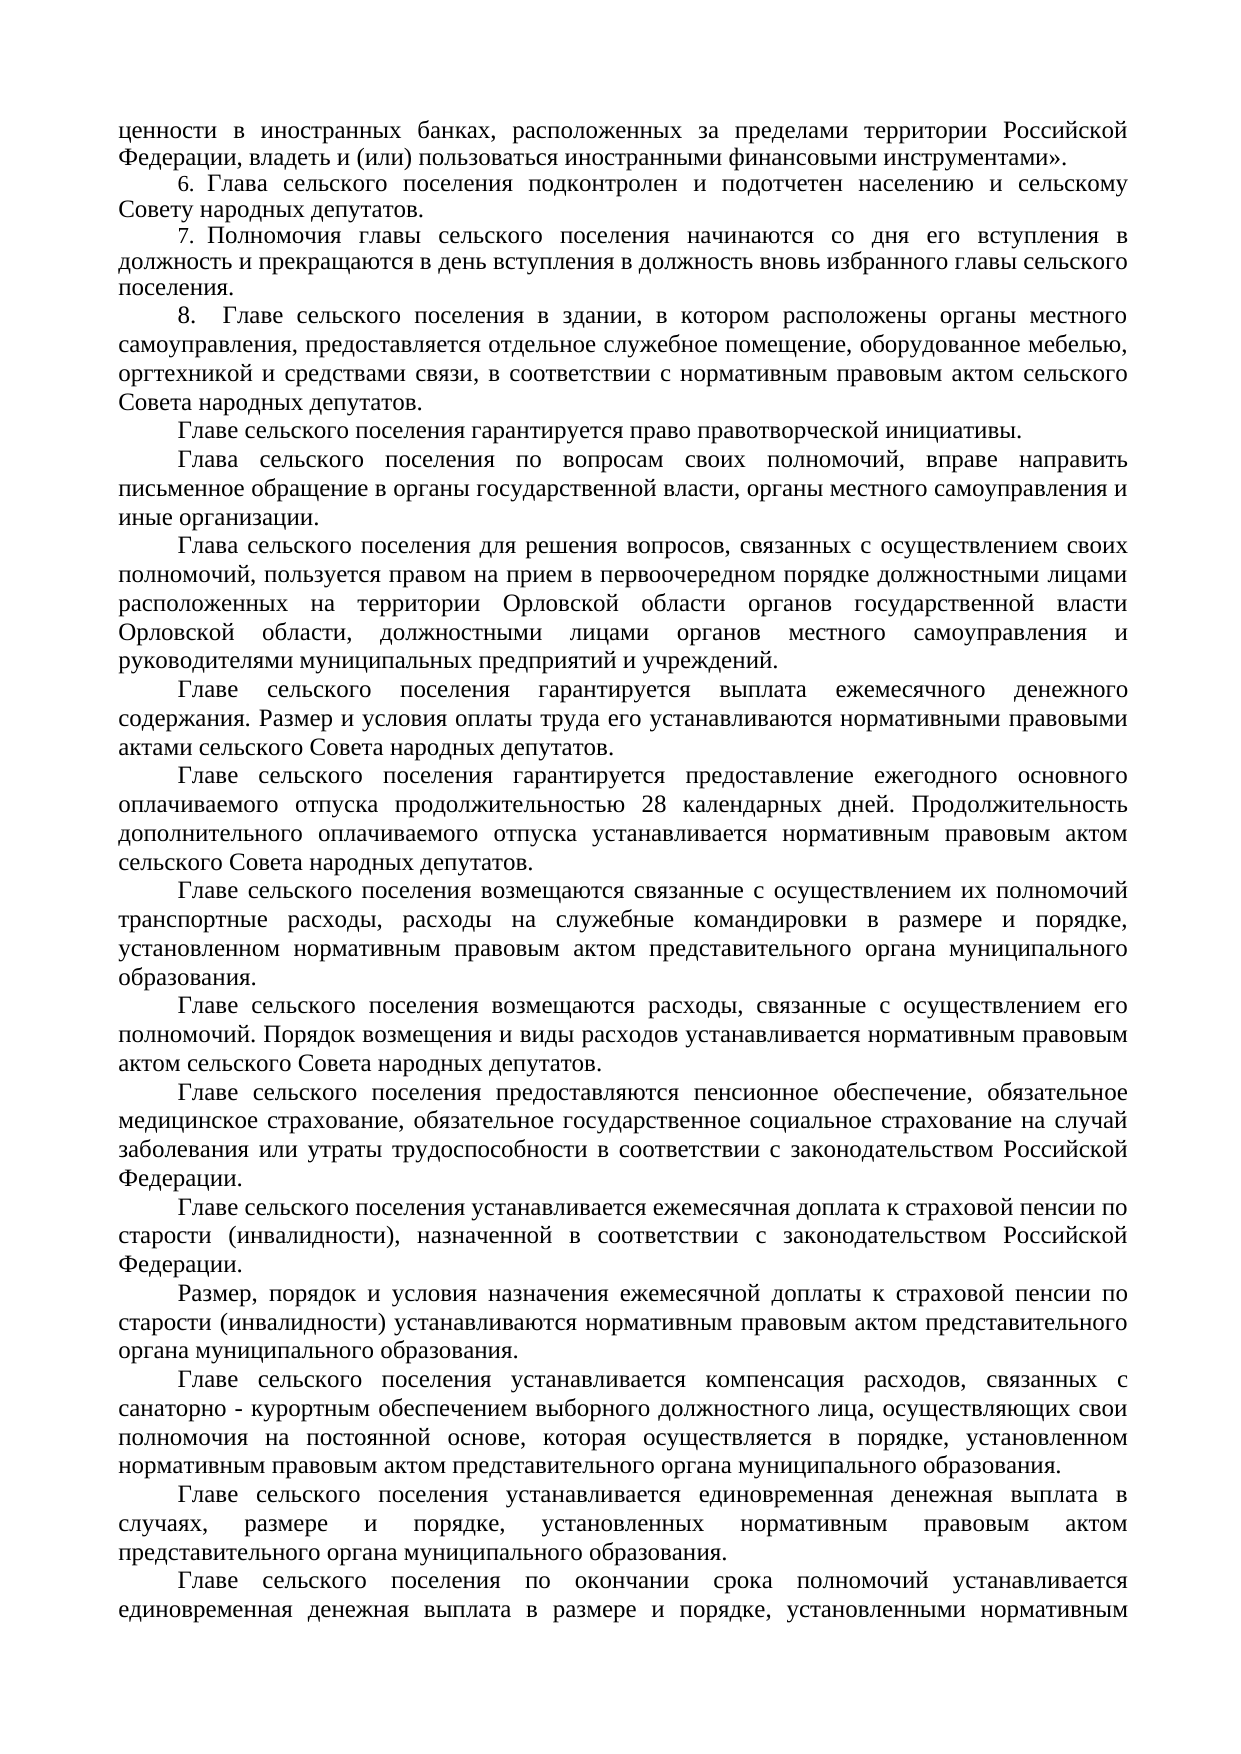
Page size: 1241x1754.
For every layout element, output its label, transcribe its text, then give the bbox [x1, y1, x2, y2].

text Главе сельского поселения гарантируется выплата ежемесячного денежного содержания. Размер и условия оплаты труда его устанавливаются нормативными правовыми актами сельского Совета народных депутатов. [118, 674, 1129, 760]
text Главе сельского поселения устанавливается компенсация расходов, связанных с санаторно - курортным обеспечением выборного должностного лица, осуществляющих свои полномочия на постоянной основе, которая осуществляется в порядке, установленном нормативным правовым актом представительного органа муниципального образования. [118, 1364, 1129, 1479]
text Главе сельского поселения предоставляются пенсионное обеспечение, обязательное медицинское страхование, обязательное государственное социальное страхование на случай заболевания или утраты трудоспособности в соответствии с законодательством Российской Федерации. [118, 1077, 1129, 1192]
list Глава сельского поселения подконтролен и подотчетен населению и сельскому Совету народных депутатов. [118, 170, 1129, 222]
text Главе сельского поселения возмещаются связанные с осуществлением их полномочий транспортные расходы, расходы на служебные командировки в размере и порядке, установленном нормативным правовым актом представительного органа муниципального образования. [118, 875, 1129, 990]
text Глава сельского поселения по вопросам своих полномочий, вправе направить письменное обращение в органы государственной власти, органы местного самоуправления и иные организации. [118, 444, 1129, 530]
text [118, 1565, 1129, 1623]
text Глава сельского поселения для решения вопросов, связанных с осуществлением своих полномочий, пользуется правом на прием в первоочередном порядке должностными лицами расположенных на территории Орловской области органов государственной власти Орловской области, должностными лицами органов местного самоуправления и руководителями муниципальных предприятий и учреждений. [118, 530, 1129, 674]
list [118, 118, 1129, 170]
text Главе сельского поселения устанавливается ежемесячная доплата к страховой пенсии по старости (инвалидности), назначенной в соответствии с законодательством Российской Федерации. [118, 1192, 1129, 1278]
text Размер, порядок и условия назначения ежемесячной доплаты к страховой пенсии по старости (инвалидности) устанавливаются нормативным правовым актом представительного органа муниципального образования. [118, 1278, 1129, 1364]
text 8. Главе сельского поселения в здании, в котором расположены органы местного самоуправления, предоставляется отдельное служебное помещение, оборудованное мебелью, оргтехникой и средствами связи, в соответствии с нормативным правовым актом сельского Совета народных депутатов. [118, 300, 1129, 415]
text Главе сельского поселения устанавливается единовременная денежная выплата в случаях, размере и порядке, установленных нормативным правовым актом представительного органа муниципального образования. [118, 1479, 1129, 1565]
text Главе сельского поселения возмещаются расходы, связанные с осуществлением его полномочий. Порядок возмещения и виды расходов устанавливается нормативным правовым актом сельского Совета народных депутатов. [118, 990, 1129, 1077]
text Главе сельского поселения гарантируется предоставление ежегодного основного оплачиваемого отпуска продолжительностью 28 календарных дней. Продолжительность дополнительного оплачиваемого отпуска устанавливается нормативным правовым актом сельского Совета народных депутатов. [118, 760, 1129, 875]
list Полномочия главы сельского поселения начинаются со дня его вступления в должность и прекращаются в день вступления в должность вновь избранного главы сельского поселения. [118, 222, 1129, 300]
text Главе сельского поселения гарантируется право правотворческой инициативы. [118, 415, 1129, 444]
